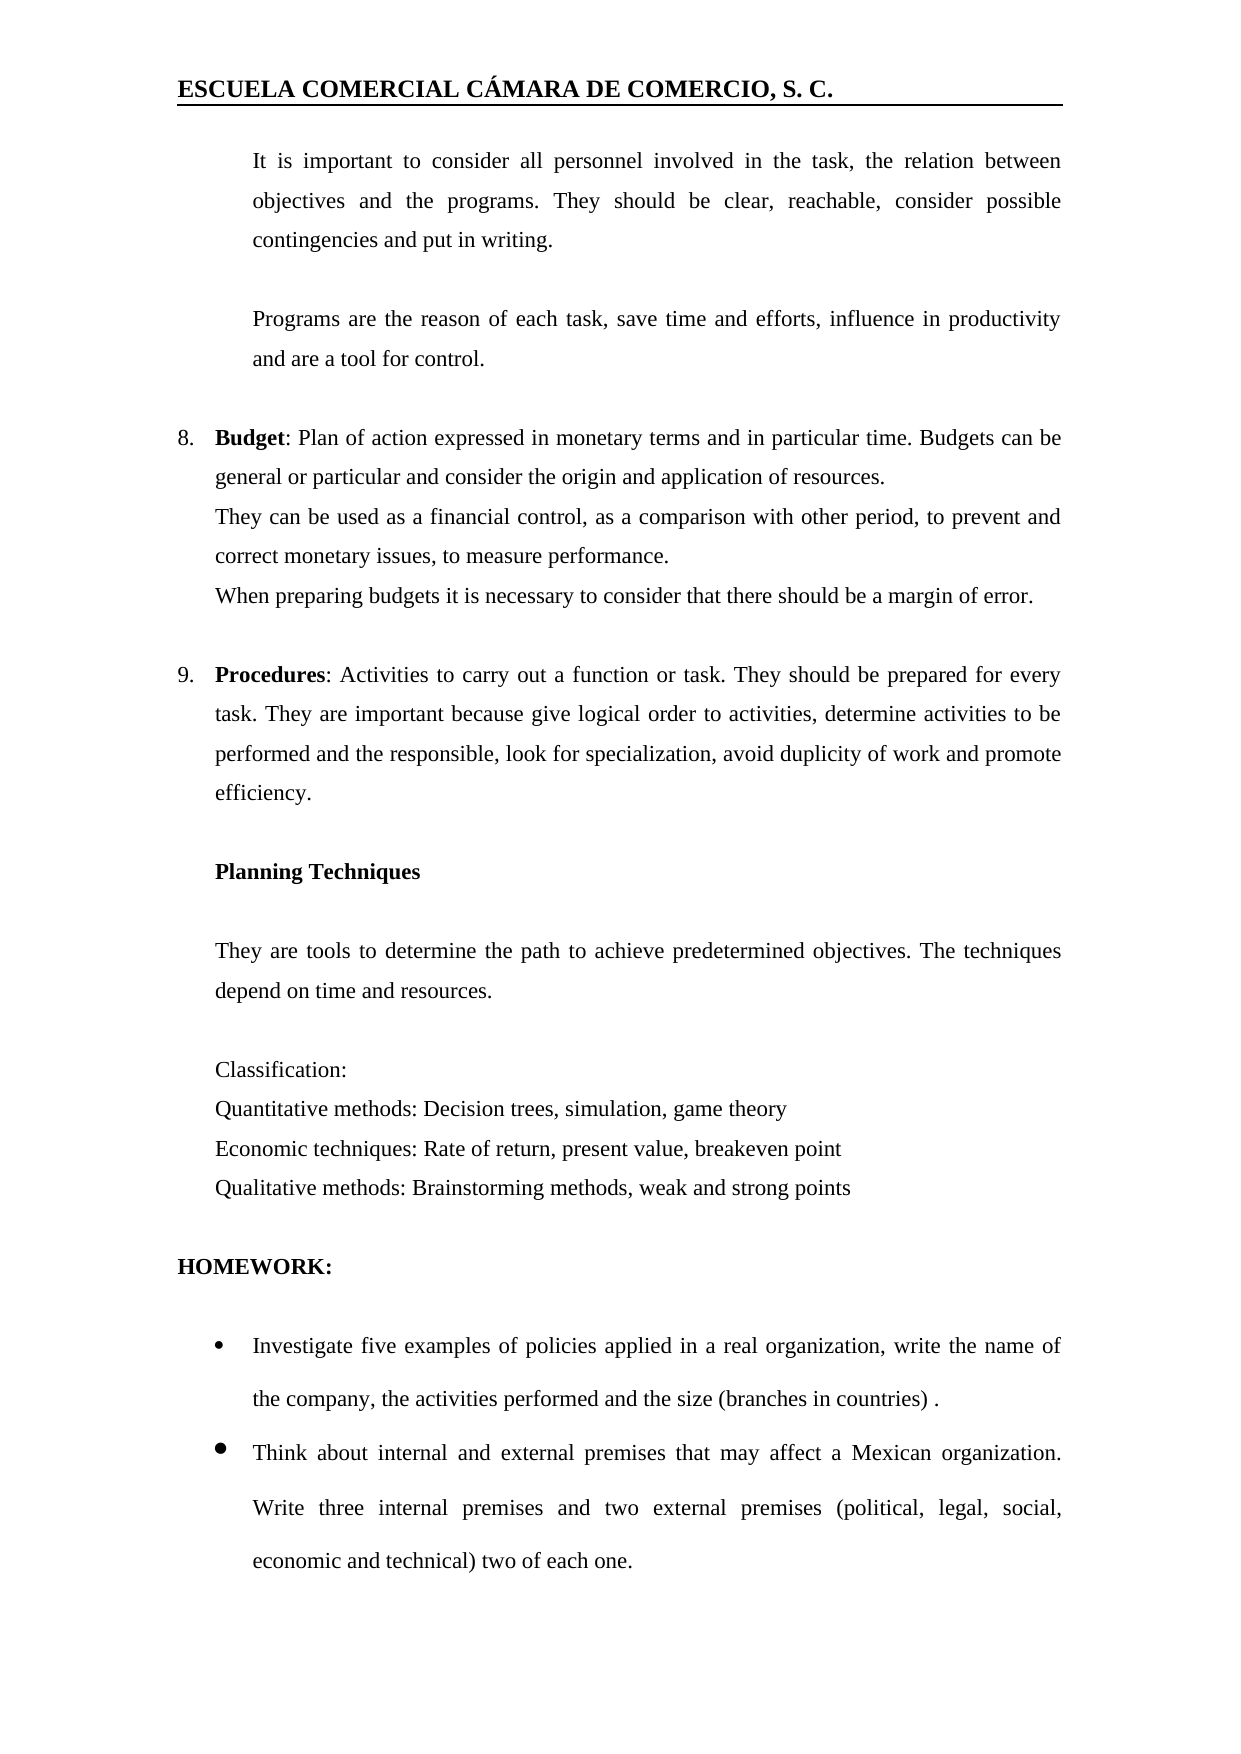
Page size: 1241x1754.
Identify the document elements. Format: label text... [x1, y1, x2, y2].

list Think about internal and external premises that may affect a Mexican organization. Write three internal premises and two external premises (political, legal, social, economic and technical) two of each one. [215, 1437, 1063, 1573]
text Programs are the reason of each task, save time and efforts, influence in productivity and are a tool for control. [252, 306, 1063, 371]
text Classification: [215, 1056, 1063, 1082]
text Planning Techniques [215, 858, 1063, 884]
text They can be used as a financial control, as a comparison with other period, to prevent and correct monetary issues, to measure performance. [215, 503, 1063, 569]
text Qualitative methods: Brainstorming methods, weak and strong points [215, 1174, 1063, 1200]
list Budget: Plan of action expressed in monetary terms and in particular time. Budgets can be general or particular and consider the origin and application of resources. [177, 424, 1063, 490]
text Quantitative methods: Decision trees, simulation, game theory [215, 1095, 1063, 1121]
text Economic techniques: Rate of return, present value, breakeven point [215, 1134, 1063, 1161]
text It is important to consider all personnel involved in the task, the relation between objectives and the programs. They should be clear, reachable, consider possible contingencies and put in writing. [252, 148, 1063, 253]
text When preparing budgets it is necessary to consider that there should be a margin of error. [215, 582, 1063, 608]
list Procedures: Activities to carry out a function or task. They should be prepared for every task. They are important because give logical order to activities, determine activities to be performed and the responsible, look for specialization, avoid duplicity of work and promote efficiency. [177, 661, 1063, 806]
list Investigate five examples of policies applied in a real organization, write the name of the company, the activities performed and the size (branches in countries) . [215, 1332, 1063, 1411]
text They are tools to determine the path to achieve predetermined objectives. The techniques depend on time and resources. [215, 937, 1063, 1003]
text HOMEWORK: [177, 1253, 1063, 1279]
